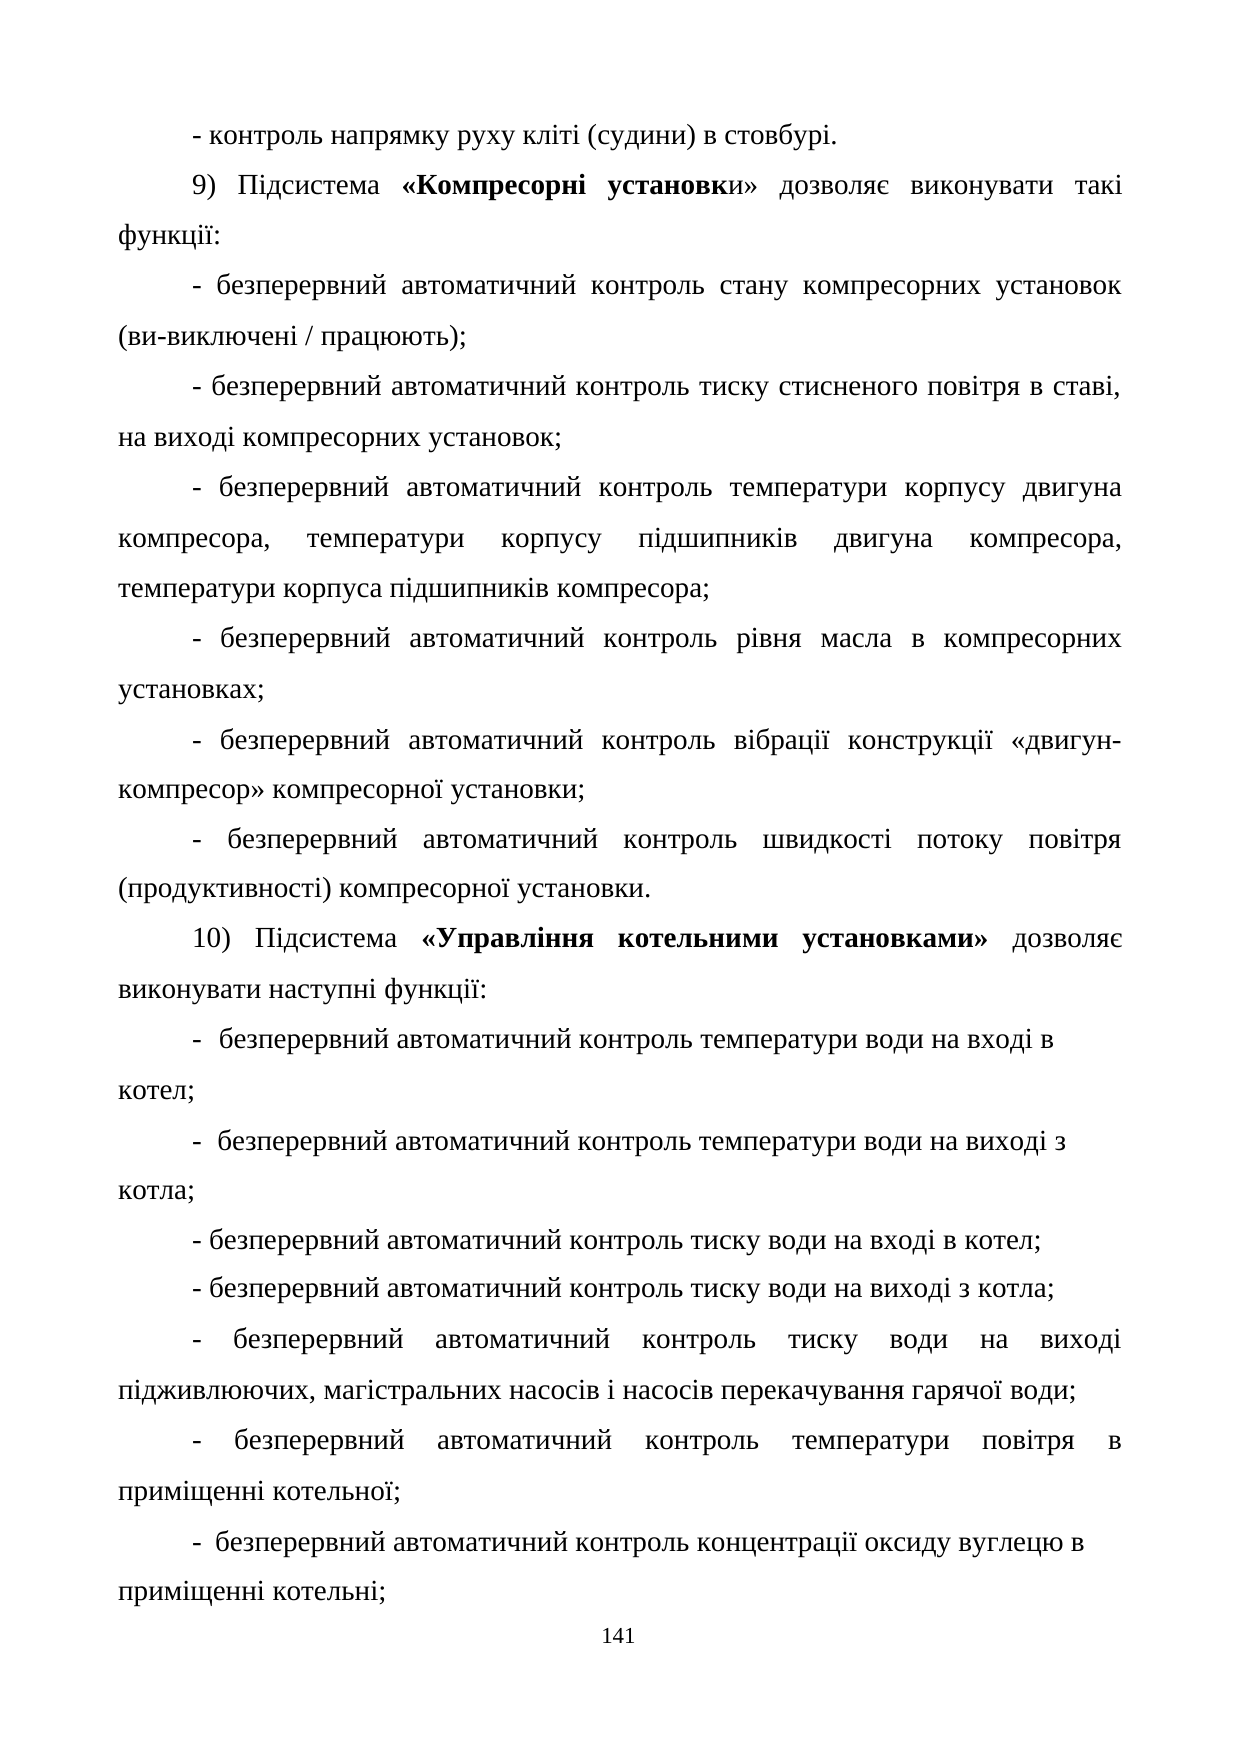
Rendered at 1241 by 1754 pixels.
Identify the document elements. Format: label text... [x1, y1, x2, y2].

list безперервний автоматичний контроль тиску води на вході в котел; [192, 1222, 1240, 1255]
list безперервний автоматичний контроль концентрації оксиду вуглецю в приміщенні котельні; [118, 1524, 1122, 1607]
list безперервний автоматичний контроль тиску стисненого повітря в ставі, на виході компресорних установок; [118, 368, 1122, 452]
list безперервний автоматичний контроль швидкості потоку повітря (продуктивності) компресорної установки. [118, 821, 1122, 904]
list безперервний автоматичний контроль рівня масла в компресорних установках; [118, 621, 1123, 705]
list безперервний автоматичний контроль температури води на виході з котла; [118, 1123, 1122, 1206]
list безперервний автоматичний контроль тиску води на виході з котла; [192, 1271, 1240, 1304]
list безперервний автоматичний контроль температури повітря в приміщенні котельної; [118, 1422, 1122, 1507]
list Підсистема «Компресорні установки» дозволяє виконувати такі функції: [118, 167, 1123, 251]
list Підсистема «Управління котельними установками» дозволяє виконувати наступні функції: [118, 920, 1122, 1004]
list безперервний автоматичний контроль вібрації конструкції «двигун- компресор» компресорної установки; [118, 722, 1122, 805]
list безперервний автоматичний контроль температури корпусу двигуна компресора, температури корпусу підшипників двигуна компресора, температури корпуса підшипників компресора; [118, 469, 1123, 604]
list безперервний автоматичний контроль температури води на вході в котел; [118, 1021, 1122, 1106]
list контроль напрямку руху кліті (судини) в стовбурі. [192, 117, 1240, 150]
list безперервний автоматичний контроль стану компресорних установок (ви-виключені / працюють); [118, 267, 1122, 351]
list безперервний автоматичний контроль тиску води на виході підживлюючих, магістральних насосів і насосів перекачування гарячої води; [118, 1321, 1123, 1405]
